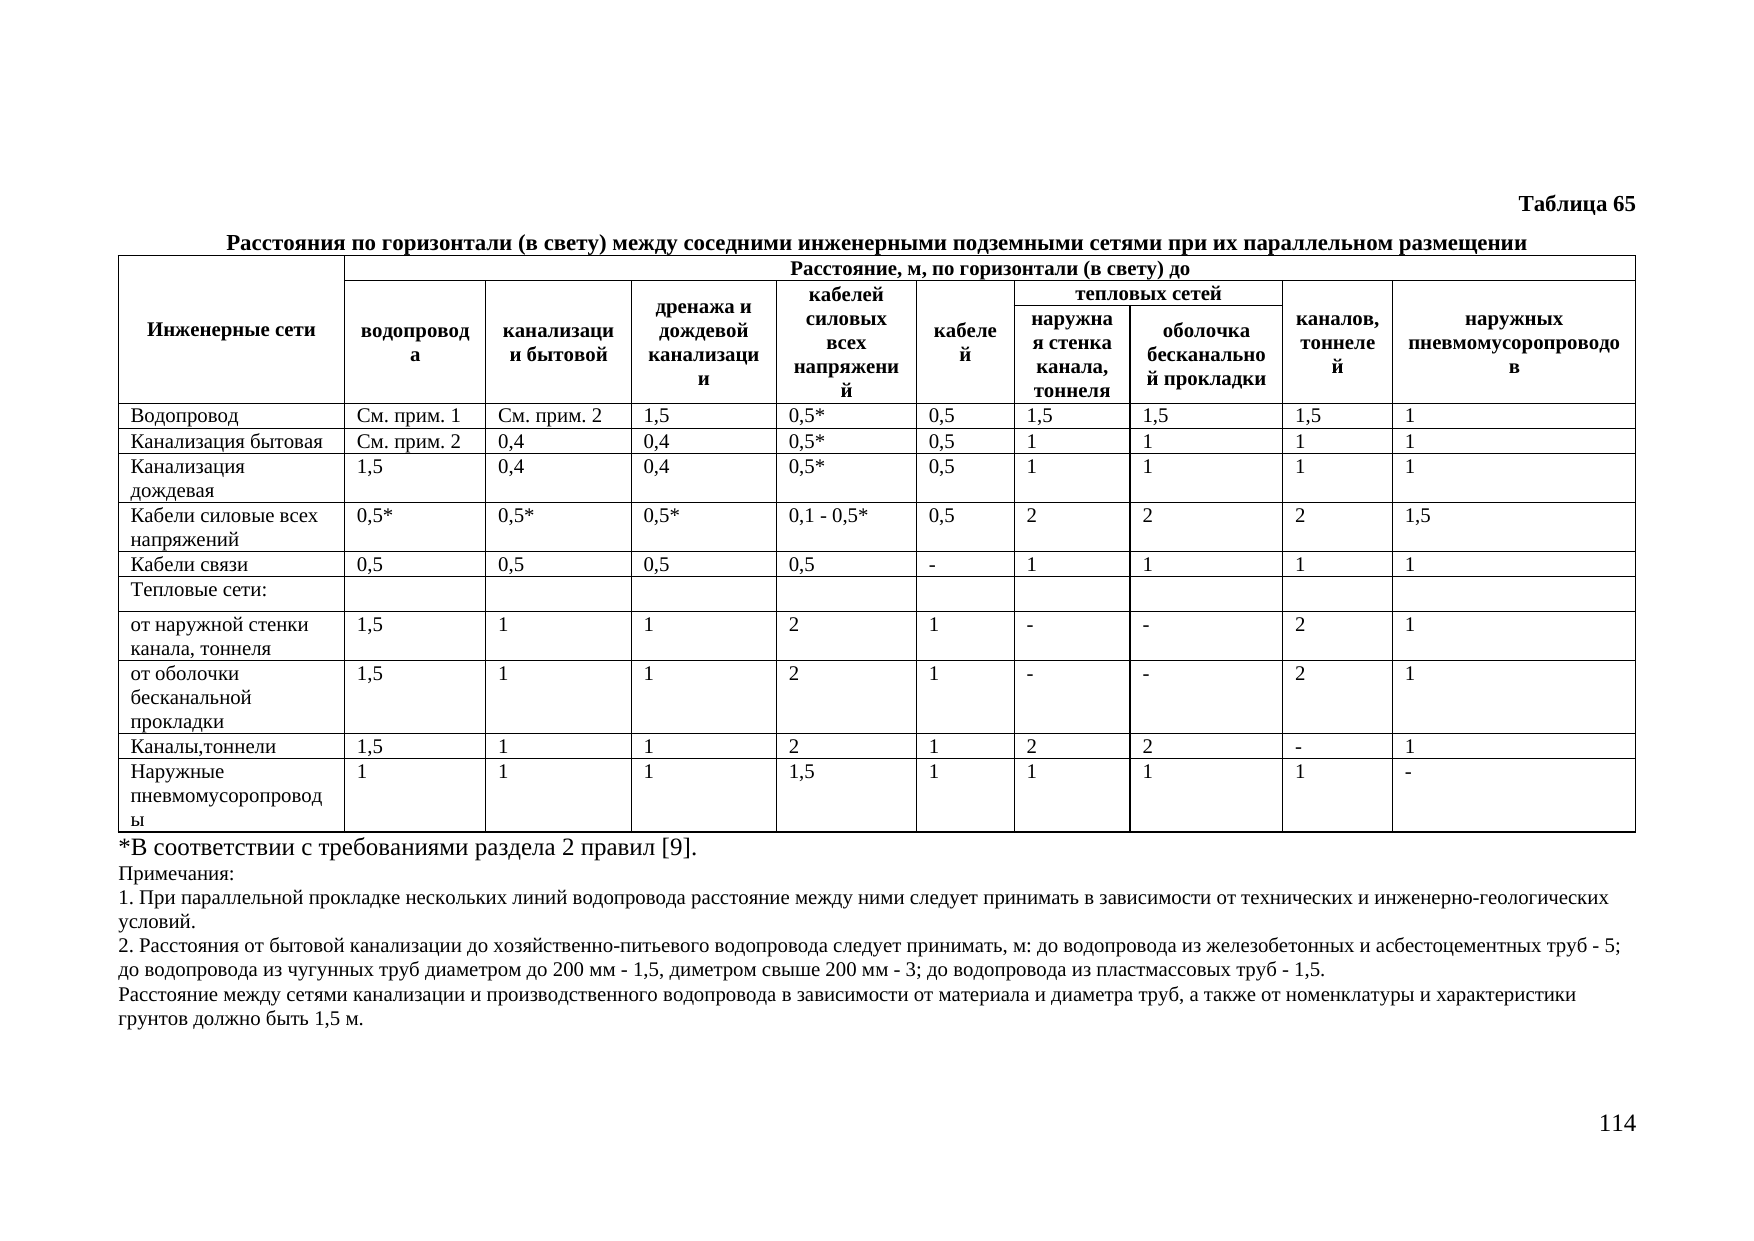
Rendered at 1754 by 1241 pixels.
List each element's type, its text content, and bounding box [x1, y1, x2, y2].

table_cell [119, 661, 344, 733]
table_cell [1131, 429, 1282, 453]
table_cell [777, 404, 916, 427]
text 2. Расстояния от бытовой канализации до хозяйственно-питьевого водопровода следует принимать, м: до водопровода из железобетонных и асбестоцементных труб - 5; до водопровода из чугунных труб диаметром до 200 мм - 1,5, диметром свыше 200 мм - 3; до водопровода из пластмассовых труб - 1,5. [118, 933, 1636, 981]
text 1. При параллельной прокладке нескольких линий водопровода расстояние между ними следует принимать в зависимости от технических и инженерно-геологических условий. [118, 885, 1636, 933]
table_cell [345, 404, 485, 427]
text *В соответствии с требованиями раздела 2 правил [9]. [118, 833, 1636, 861]
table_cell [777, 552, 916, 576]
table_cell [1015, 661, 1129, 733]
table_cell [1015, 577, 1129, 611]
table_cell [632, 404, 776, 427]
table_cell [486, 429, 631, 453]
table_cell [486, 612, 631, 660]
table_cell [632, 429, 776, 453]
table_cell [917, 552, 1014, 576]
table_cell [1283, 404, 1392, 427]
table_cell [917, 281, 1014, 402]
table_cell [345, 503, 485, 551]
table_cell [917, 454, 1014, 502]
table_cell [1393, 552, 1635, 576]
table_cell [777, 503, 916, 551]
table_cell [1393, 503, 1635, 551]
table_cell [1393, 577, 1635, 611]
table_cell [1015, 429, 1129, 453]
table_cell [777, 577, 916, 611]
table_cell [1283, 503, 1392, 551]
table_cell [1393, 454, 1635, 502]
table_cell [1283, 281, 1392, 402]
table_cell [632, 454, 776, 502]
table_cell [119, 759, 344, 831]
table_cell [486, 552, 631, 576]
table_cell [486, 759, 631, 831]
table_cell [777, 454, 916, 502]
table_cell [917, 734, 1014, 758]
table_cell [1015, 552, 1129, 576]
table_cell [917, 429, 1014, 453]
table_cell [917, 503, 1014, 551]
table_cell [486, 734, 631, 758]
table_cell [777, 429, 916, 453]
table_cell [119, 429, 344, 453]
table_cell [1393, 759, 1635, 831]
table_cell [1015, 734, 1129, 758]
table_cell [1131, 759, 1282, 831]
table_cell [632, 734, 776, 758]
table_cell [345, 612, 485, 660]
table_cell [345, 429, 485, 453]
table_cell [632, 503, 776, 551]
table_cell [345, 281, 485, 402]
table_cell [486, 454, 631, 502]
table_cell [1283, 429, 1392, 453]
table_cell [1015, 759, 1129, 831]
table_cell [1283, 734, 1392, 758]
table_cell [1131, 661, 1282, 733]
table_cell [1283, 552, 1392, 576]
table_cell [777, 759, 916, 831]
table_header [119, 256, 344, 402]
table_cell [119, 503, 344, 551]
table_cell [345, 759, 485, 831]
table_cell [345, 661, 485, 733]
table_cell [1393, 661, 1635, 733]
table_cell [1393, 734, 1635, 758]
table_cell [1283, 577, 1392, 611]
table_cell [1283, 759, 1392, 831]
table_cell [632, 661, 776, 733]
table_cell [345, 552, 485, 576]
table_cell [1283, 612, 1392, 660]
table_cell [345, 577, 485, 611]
text Расстояния по горизонтали (в свету) между соседними инженерными подземными сетями при их параллельном размещении [118, 228, 1636, 255]
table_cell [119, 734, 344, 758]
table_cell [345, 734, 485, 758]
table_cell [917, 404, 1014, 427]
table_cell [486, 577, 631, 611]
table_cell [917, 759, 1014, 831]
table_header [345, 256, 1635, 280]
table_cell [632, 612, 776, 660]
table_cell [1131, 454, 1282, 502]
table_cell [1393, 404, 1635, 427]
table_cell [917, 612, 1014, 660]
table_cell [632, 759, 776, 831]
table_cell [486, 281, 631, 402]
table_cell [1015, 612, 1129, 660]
text Расстояние между сетями канализации и производственного водопровода в зависимости от материала и диаметра труб, а также от номенклатуры и характеристики грунтов должно быть 1,5 м. [118, 981, 1636, 1029]
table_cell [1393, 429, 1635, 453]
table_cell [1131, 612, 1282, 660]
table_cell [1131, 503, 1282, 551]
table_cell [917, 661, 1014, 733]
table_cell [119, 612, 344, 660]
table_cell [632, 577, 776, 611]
text Примечания: [118, 861, 1636, 885]
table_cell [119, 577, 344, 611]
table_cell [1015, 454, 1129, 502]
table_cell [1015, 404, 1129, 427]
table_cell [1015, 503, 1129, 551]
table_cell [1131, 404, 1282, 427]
text Таблица 65 [118, 190, 1636, 216]
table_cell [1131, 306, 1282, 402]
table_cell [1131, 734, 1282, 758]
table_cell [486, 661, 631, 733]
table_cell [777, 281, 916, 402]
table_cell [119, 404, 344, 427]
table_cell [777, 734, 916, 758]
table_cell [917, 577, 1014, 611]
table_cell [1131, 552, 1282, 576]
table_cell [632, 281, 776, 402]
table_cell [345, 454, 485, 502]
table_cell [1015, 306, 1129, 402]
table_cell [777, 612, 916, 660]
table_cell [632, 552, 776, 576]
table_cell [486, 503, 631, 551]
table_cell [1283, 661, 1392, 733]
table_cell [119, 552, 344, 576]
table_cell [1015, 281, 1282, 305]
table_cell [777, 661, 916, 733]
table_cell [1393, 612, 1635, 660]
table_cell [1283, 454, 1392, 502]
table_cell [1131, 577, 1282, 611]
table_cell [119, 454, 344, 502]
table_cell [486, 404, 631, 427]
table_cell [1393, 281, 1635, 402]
